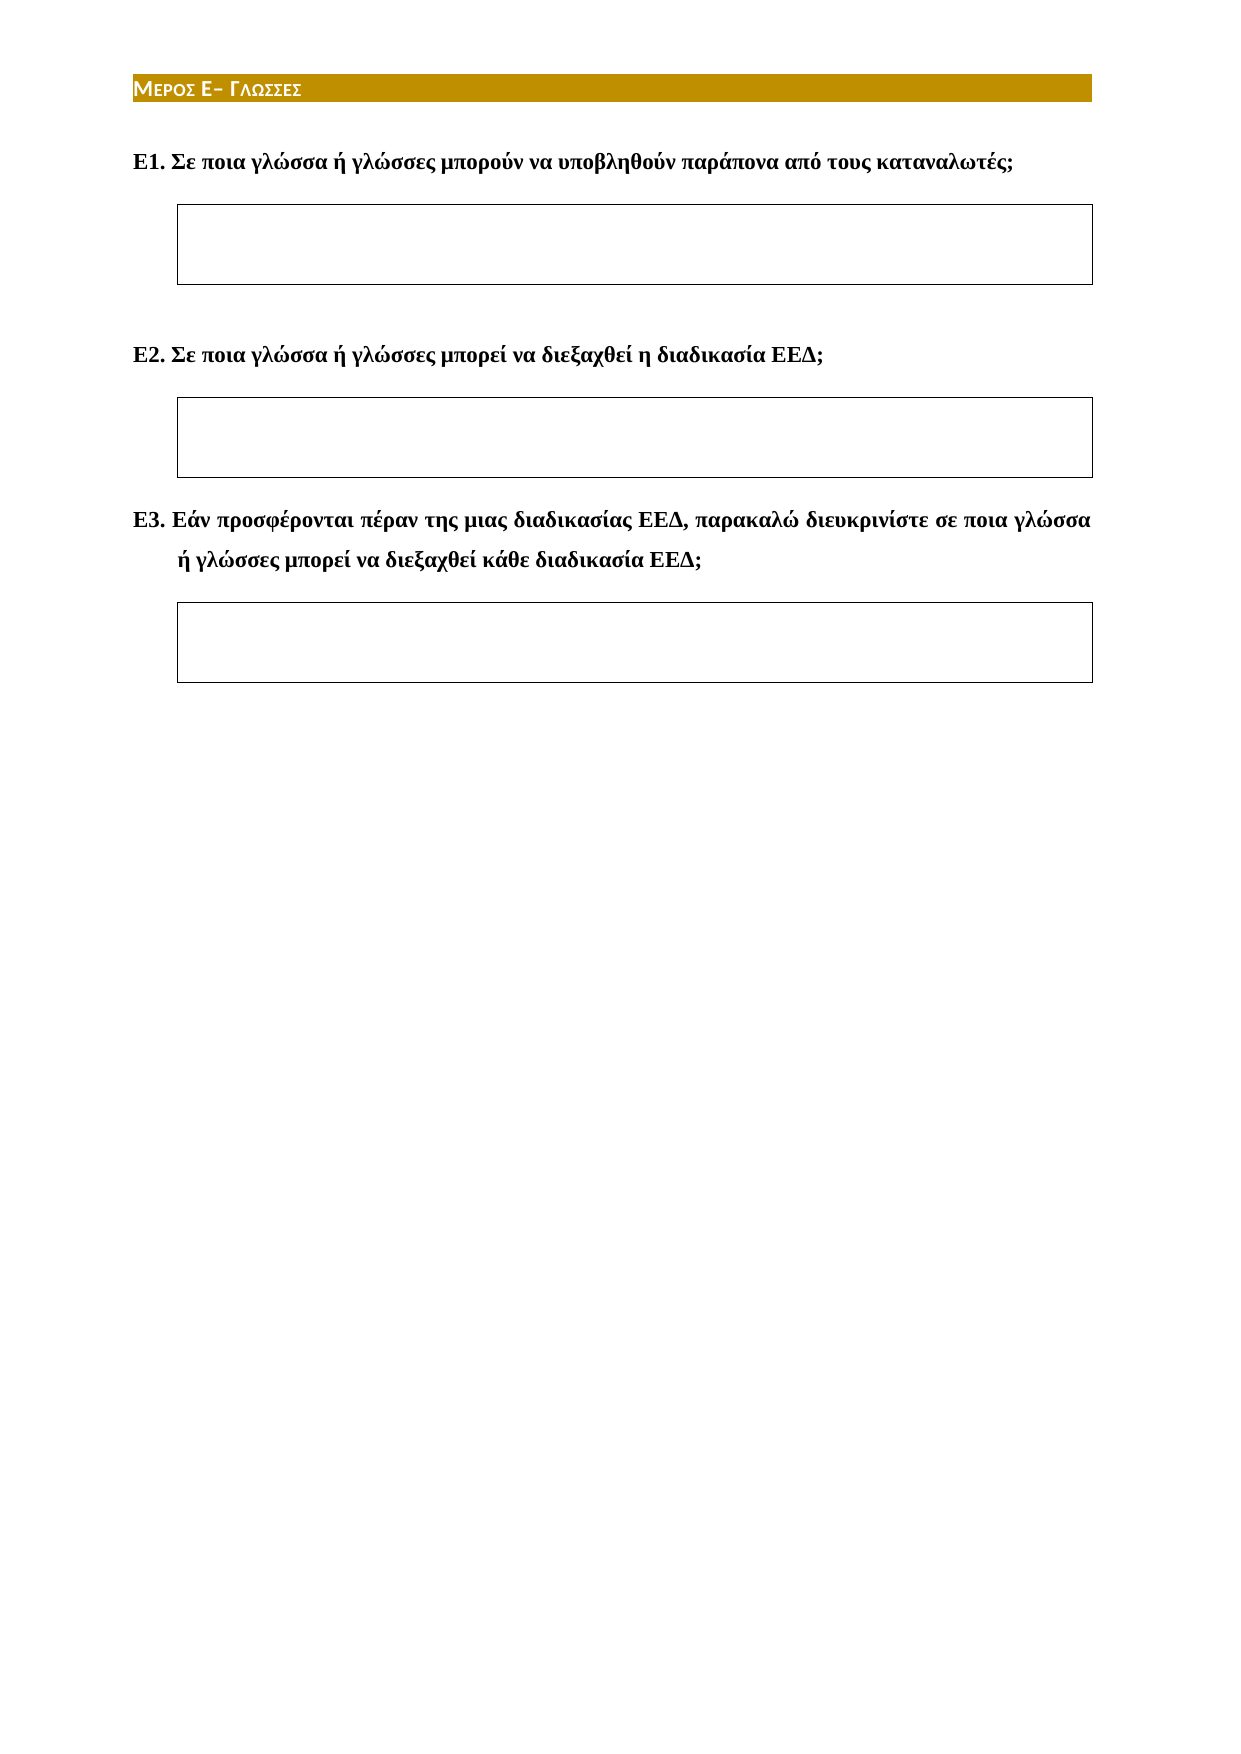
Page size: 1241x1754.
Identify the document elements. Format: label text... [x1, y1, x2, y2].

text E2. Σε ποια γλώσσα ή γλώσσες μπορεί να διεξαχθεί η διαδικασία ΕΕΔ; [133, 341, 1092, 367]
text E3. Εάν προσφέρονται πέραν της μιας διαδικασίας ΕΕΔ, παρακαλώ διευκρινίστε σε ποια γλώσσα ή γλώσσες μπορεί να διεξαχθεί κάθε διαδικασία ΕΕΔ; [133, 506, 1092, 572]
table_header [178, 205, 1092, 284]
table_header [178, 603, 1092, 682]
text Ε1. Σε ποια γλώσσα ή γλώσσες μπορούν να υποβληθούν παράπονα από τους καταναλωτές; [133, 148, 1092, 174]
table_header [178, 398, 1092, 477]
